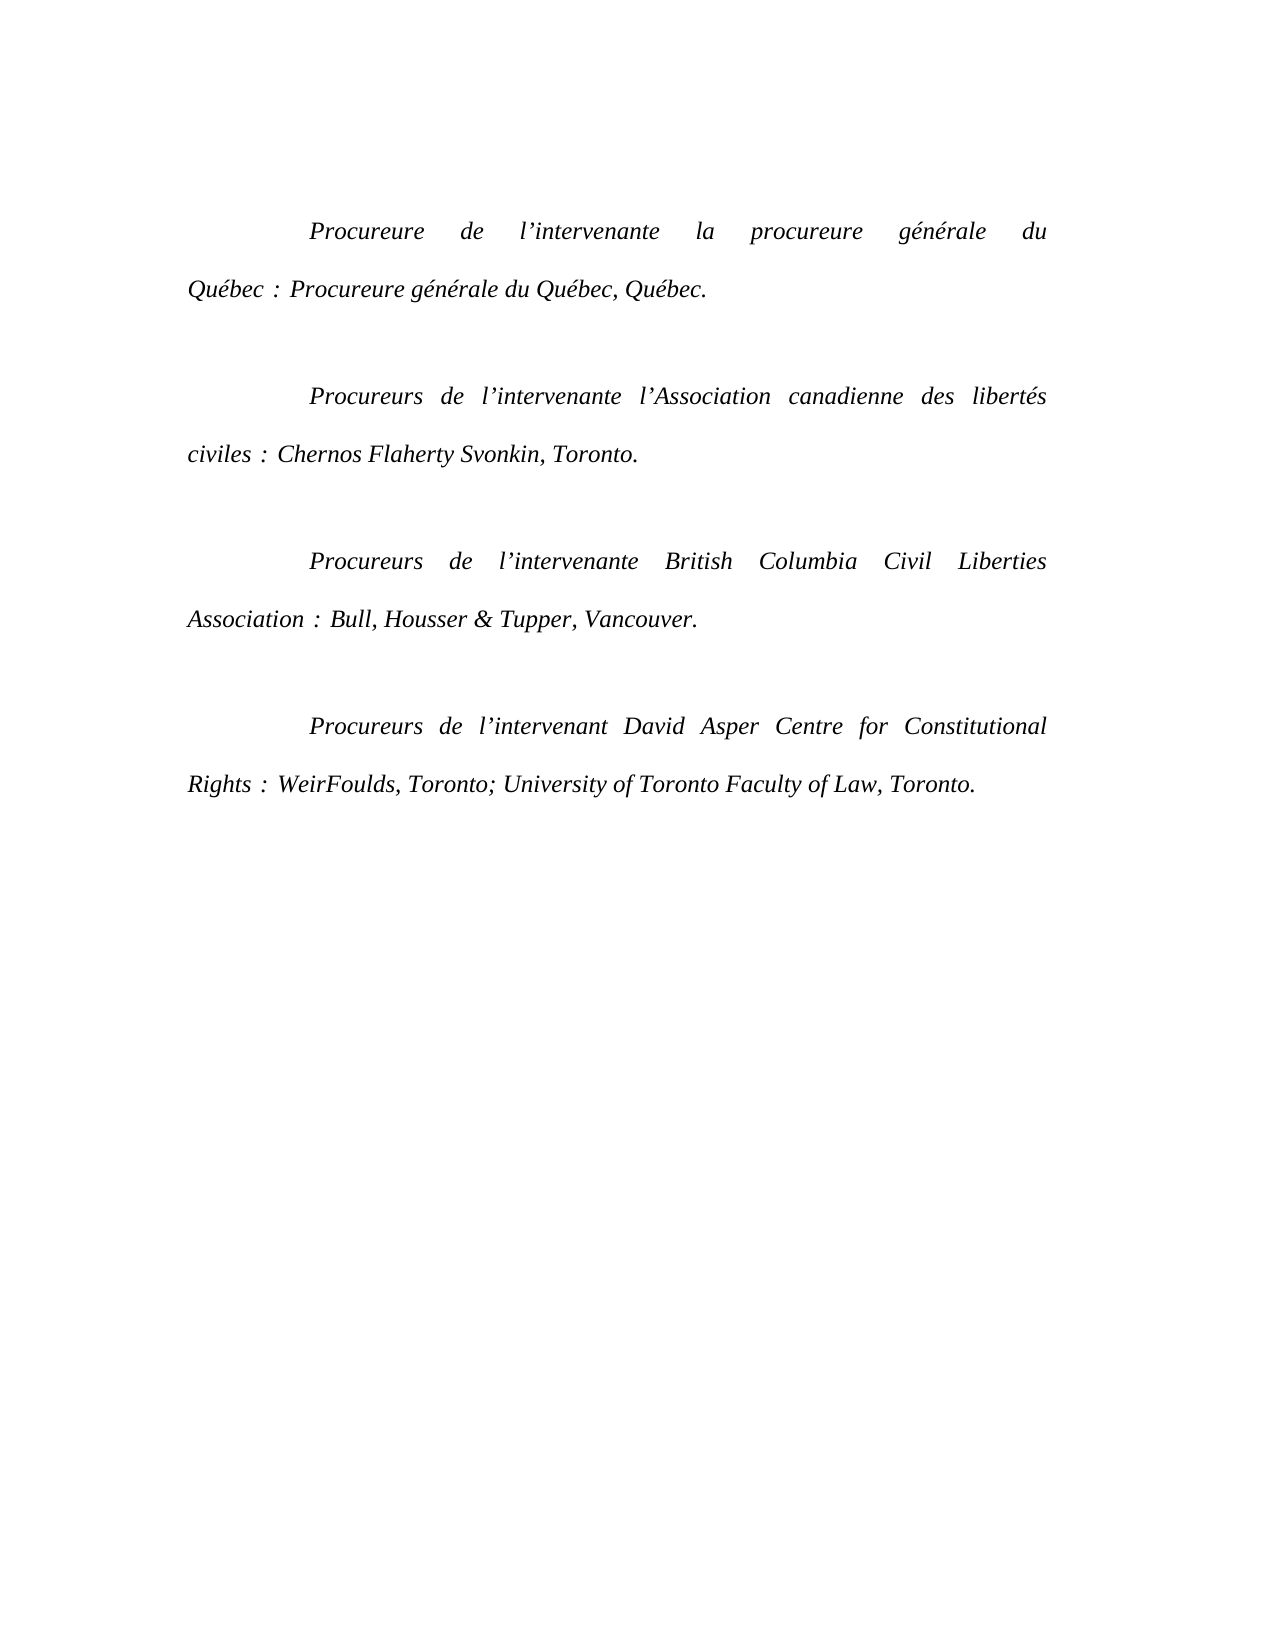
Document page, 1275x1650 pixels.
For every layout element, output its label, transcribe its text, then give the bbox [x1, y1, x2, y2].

text Procureurs de l’intervenant David Asper Centre for Constitutional Rights : WeirFoulds, Toronto; University of Toronto Faculty of Law, Toronto. [187, 711, 1050, 798]
text Procureurs de l’intervenante British Columbia Civil Liberties Association : Bull, Housser & Tupper, Vancouver. [187, 546, 1050, 633]
text Procureurs de l’intervenante l’Association canadienne des libertés civiles : Chernos Flaherty Svonkin, Toronto. [187, 381, 1050, 468]
text Procureure de l’intervenante la procureure générale du Québec : Procureure générale du Québec, Québec. [187, 216, 1050, 303]
